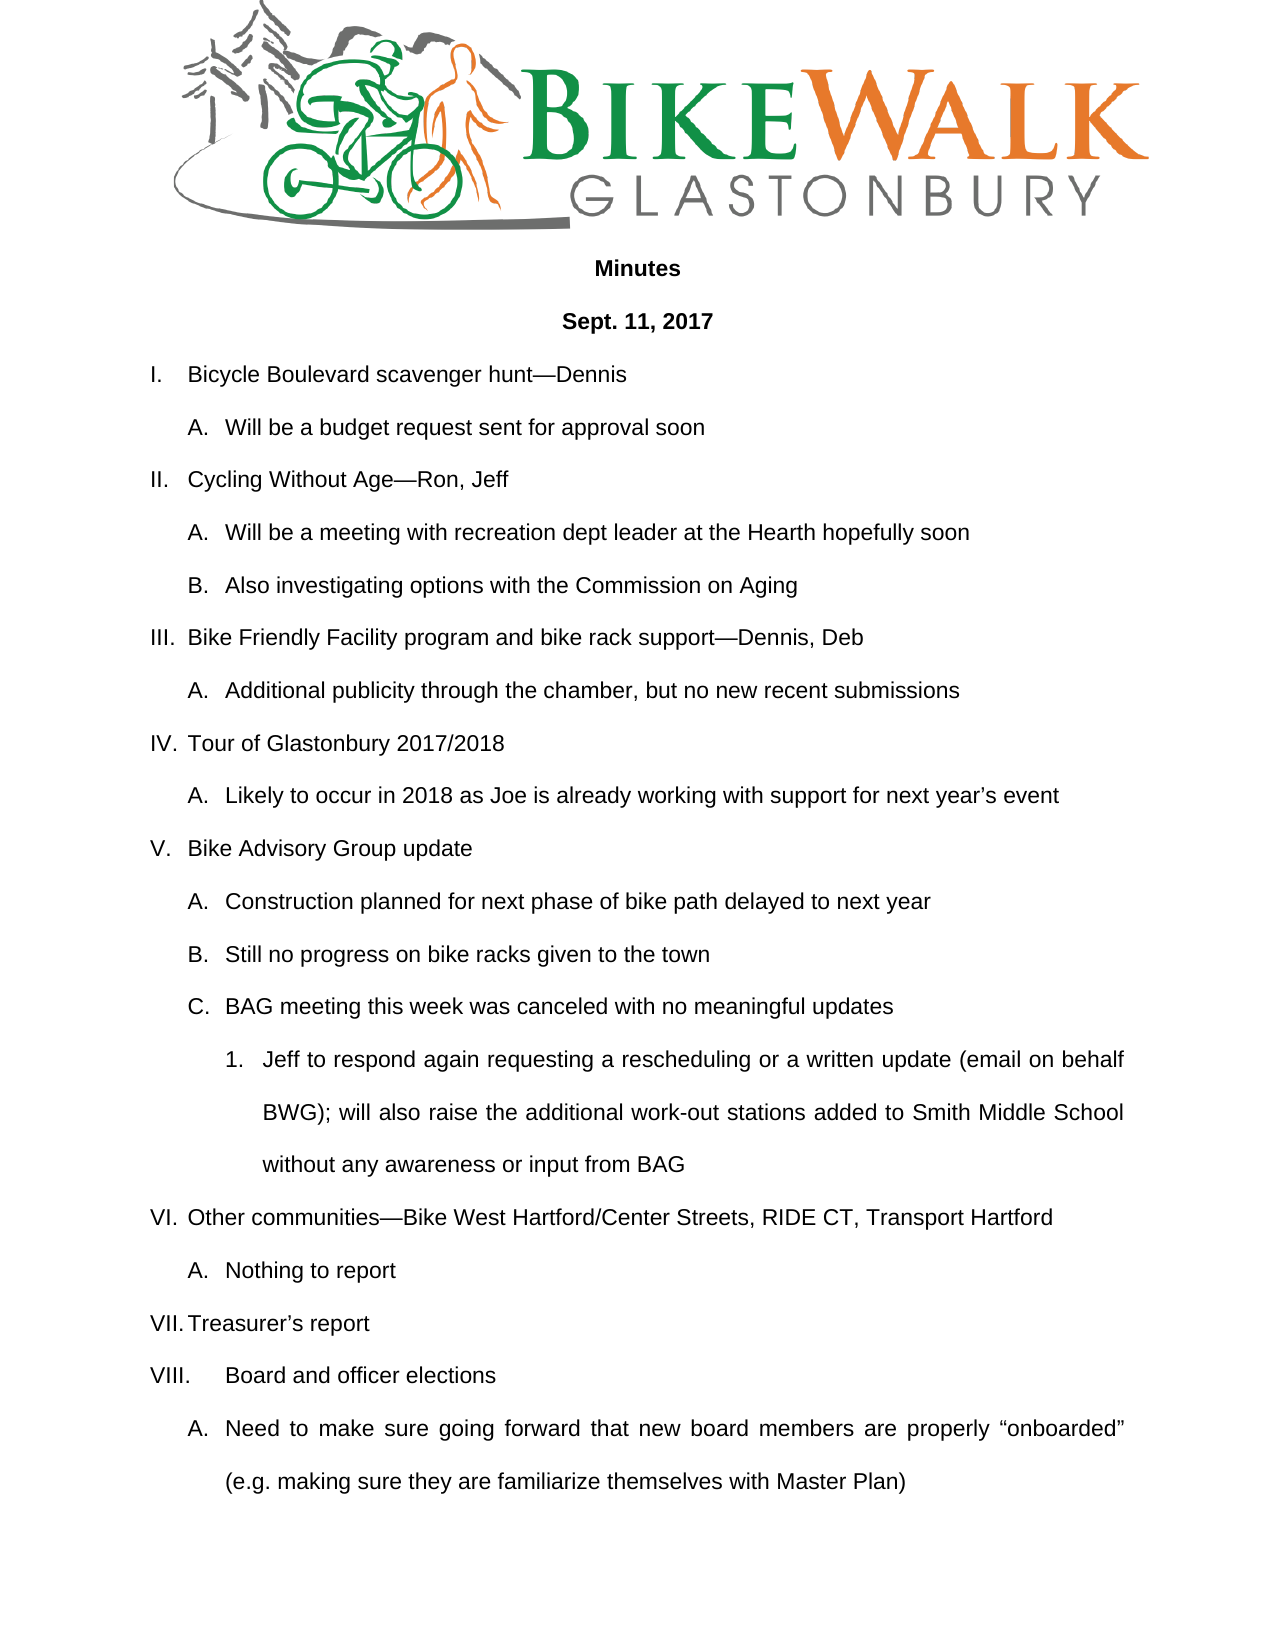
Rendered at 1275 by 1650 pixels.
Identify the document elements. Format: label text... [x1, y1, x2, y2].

list Tour of Glastonbury 2017/2018 [150, 730, 1125, 756]
list Board and officer elections [150, 1362, 1125, 1389]
list Will be a budget request sent for approval soon [187, 413, 1125, 440]
list Bicycle Boulevard scavenger hunt—Dennis [150, 361, 1125, 387]
list Treasurer’s report [150, 1309, 1125, 1336]
list Also investigating options with the Commission on Aging [187, 572, 1125, 598]
list Need to make sure going forward that new board members are properly “onboarded” (e.g. making sure they are familiarize themselves with Master Plan) [187, 1415, 1125, 1494]
list Likely to occur in 2018 as Joe is already working with support for next year’s event [187, 782, 1125, 809]
list Jeff to respond again requesting a rescheduling or a written update (email on behalf BWG); will also raise the additional work-out stations added to Smith Middle School without any awareness or input from BAG [225, 1046, 1125, 1178]
list Other communities—Bike West Hartford/Center Streets, RIDE CT, Transport Hartford [150, 1204, 1125, 1231]
list BAG meeting this week was canceled with no meaningful updates [187, 993, 1125, 1020]
list Bike Advisory Group update [150, 835, 1125, 862]
list Bike Friendly Facility program and bike rack support—Dennis, Deb [150, 624, 1125, 651]
list Still no progress on bike racks given to the town [187, 941, 1125, 967]
list Will be a meeting with recreation dept leader at the Hearth hopefully soon [187, 519, 1125, 545]
list Cycling Without Age—Ron, Jeff [150, 466, 1125, 493]
picture [173, 0, 1149, 230]
text Sept. 11, 2017 [150, 308, 1125, 334]
list Nothing to report [187, 1257, 1125, 1283]
text Minutes [150, 150, 1125, 282]
list Additional publicity through the chamber, but no new recent submissions [187, 677, 1125, 703]
list Construction planned for next phase of bike path delayed to next year [187, 888, 1125, 914]
